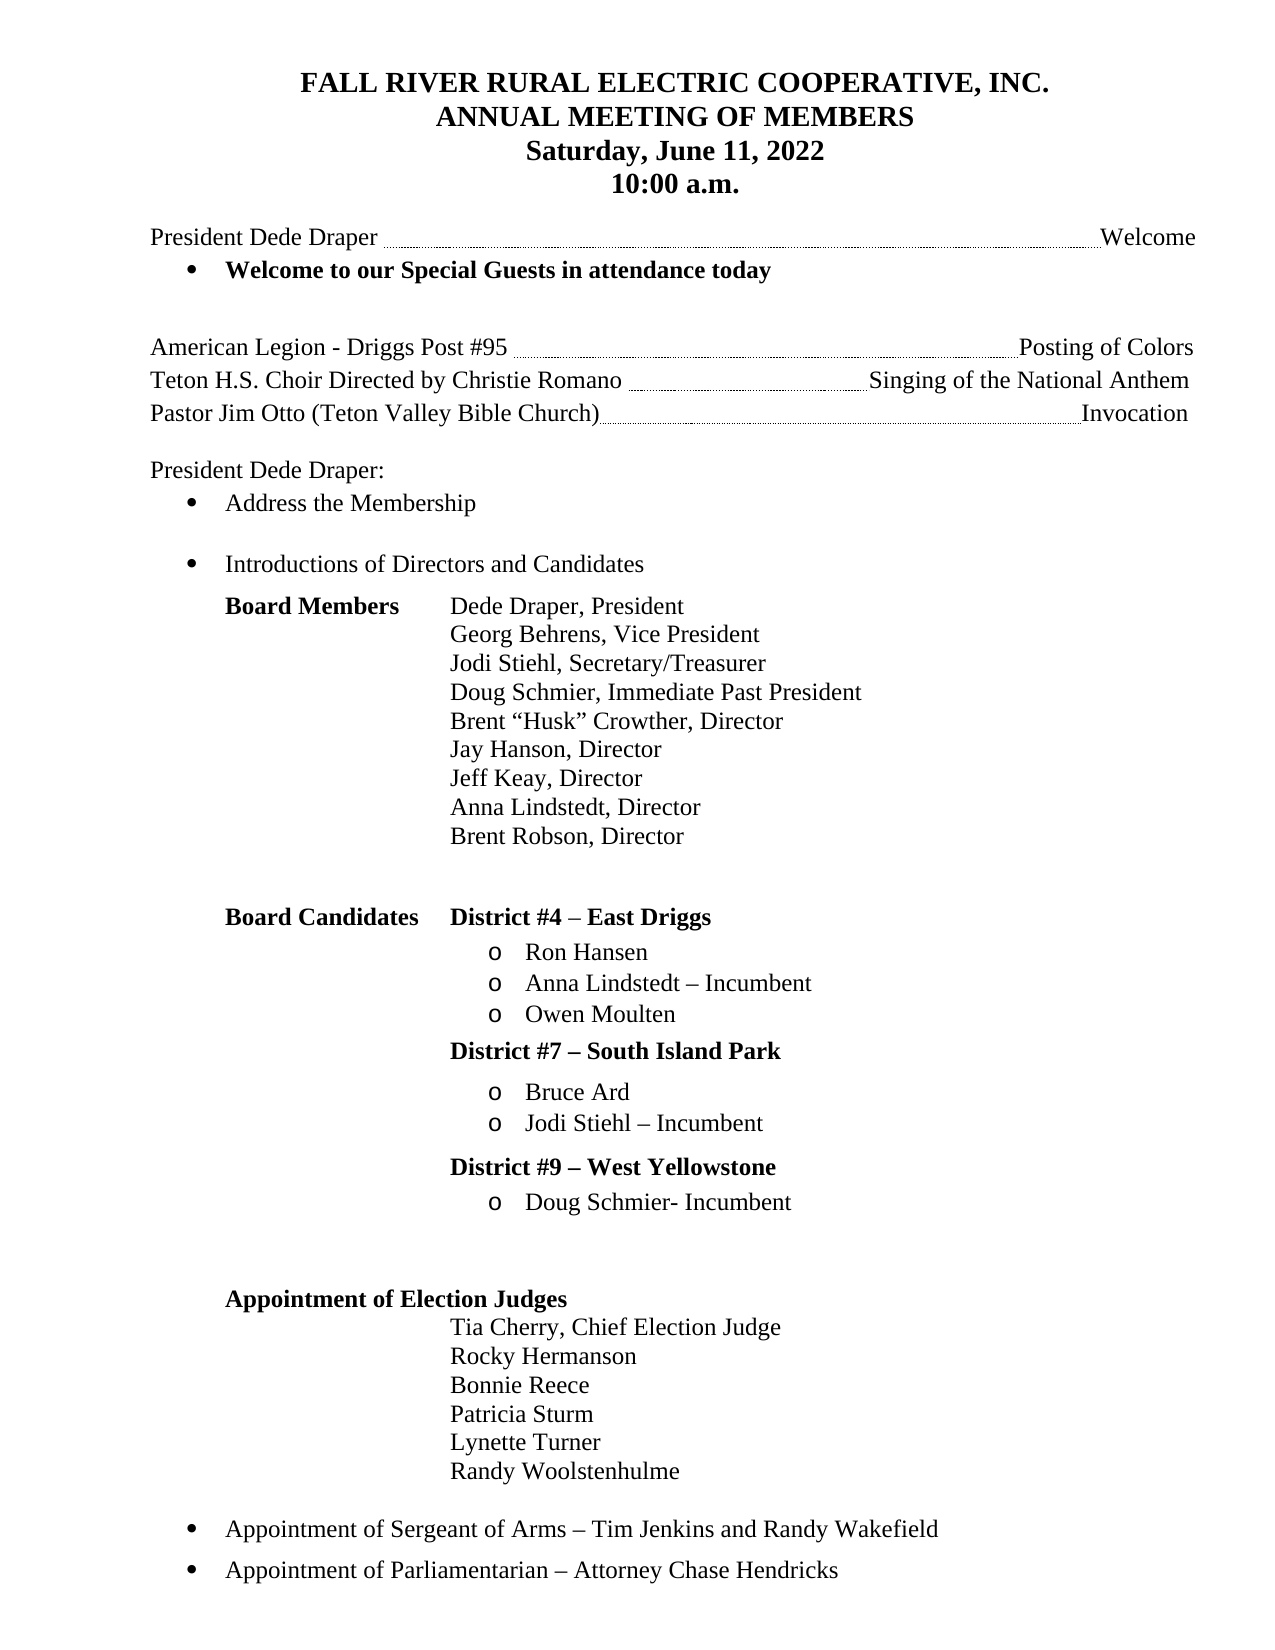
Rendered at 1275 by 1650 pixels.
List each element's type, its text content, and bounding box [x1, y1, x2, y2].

subtitle ANNUAL MEETING OF MEMBERS [150, 99, 1200, 133]
subtitle American Legion - Driggs Post #95 Posting of Colors [150, 332, 1200, 360]
text Patricia Sturm [450, 1399, 1200, 1427]
text Bonnie Reece [450, 1370, 1200, 1399]
text Board Candidates District #4 – East Driggs [225, 902, 1200, 931]
subtitle Teton H.S. Choir Directed by Christie Romano Singing of the National Anthem [150, 365, 1200, 393]
list Appointment of Sergeant of Arms – Tim Jenkins and Randy Wakefield [187, 1514, 1200, 1542]
text FALL RIVER RURAL ELECTRIC COOPERATIVE, INC. [150, 66, 1200, 99]
text Georg Behrens, Vice President [225, 619, 1200, 648]
text Rocky Hermanson [450, 1341, 1200, 1370]
text President Dede Draper: [150, 455, 1200, 483]
text Anna Lindstedt, Director [375, 792, 1200, 821]
text Brent Robson, Director [375, 821, 1200, 849]
text Saturday, June 11, 2022 [150, 133, 1200, 166]
text District #7 – South Island Park [450, 1036, 1200, 1065]
list Anna Lindstedt – Incumbent [487, 968, 1200, 999]
text 10:00 a.m. [150, 166, 1200, 200]
text Jeff Keay, Director [225, 763, 1200, 792]
list Address the Membership [187, 488, 1200, 517]
list Introductions of Directors and Candidates [187, 549, 1200, 578]
list Welcome to our Special Guests in attendance today [187, 255, 1200, 283]
list Bruce Ard [487, 1077, 1200, 1108]
list Owen Moulten [487, 999, 1200, 1030]
text Brent “Husk” Crowther, Director [375, 706, 1200, 734]
list Jodi Stiehl – Incumbent [487, 1108, 1200, 1139]
list Doug Schmier- Incumbent [487, 1187, 1219, 1217]
text Doug Schmier, Immediate Past President [300, 677, 1200, 706]
text Randy Woolstenhulme [450, 1456, 1200, 1485]
subtitle President Dede Draper Welcome [150, 222, 1200, 251]
text Tia Cherry, Chief Election Judge [225, 1312, 1200, 1341]
text Board Members Dede Draper, President [225, 591, 1200, 619]
text Lynette Turner [450, 1427, 1200, 1456]
list Ron Hansen [487, 937, 1200, 968]
text District #9 – West Yellowstone [225, 1152, 1219, 1180]
text Appointment of Election Judges [150, 1284, 1200, 1312]
list Appointment of Parliamentarian – Attorney Chase Hendricks [187, 1555, 1200, 1584]
text Jay Hanson, Director [375, 734, 1200, 763]
text Pastor Jim Otto (Teton Valley Bible Church) Invocation [150, 398, 1200, 426]
text Jodi Stiehl, Secretary/Treasurer [225, 648, 1200, 677]
